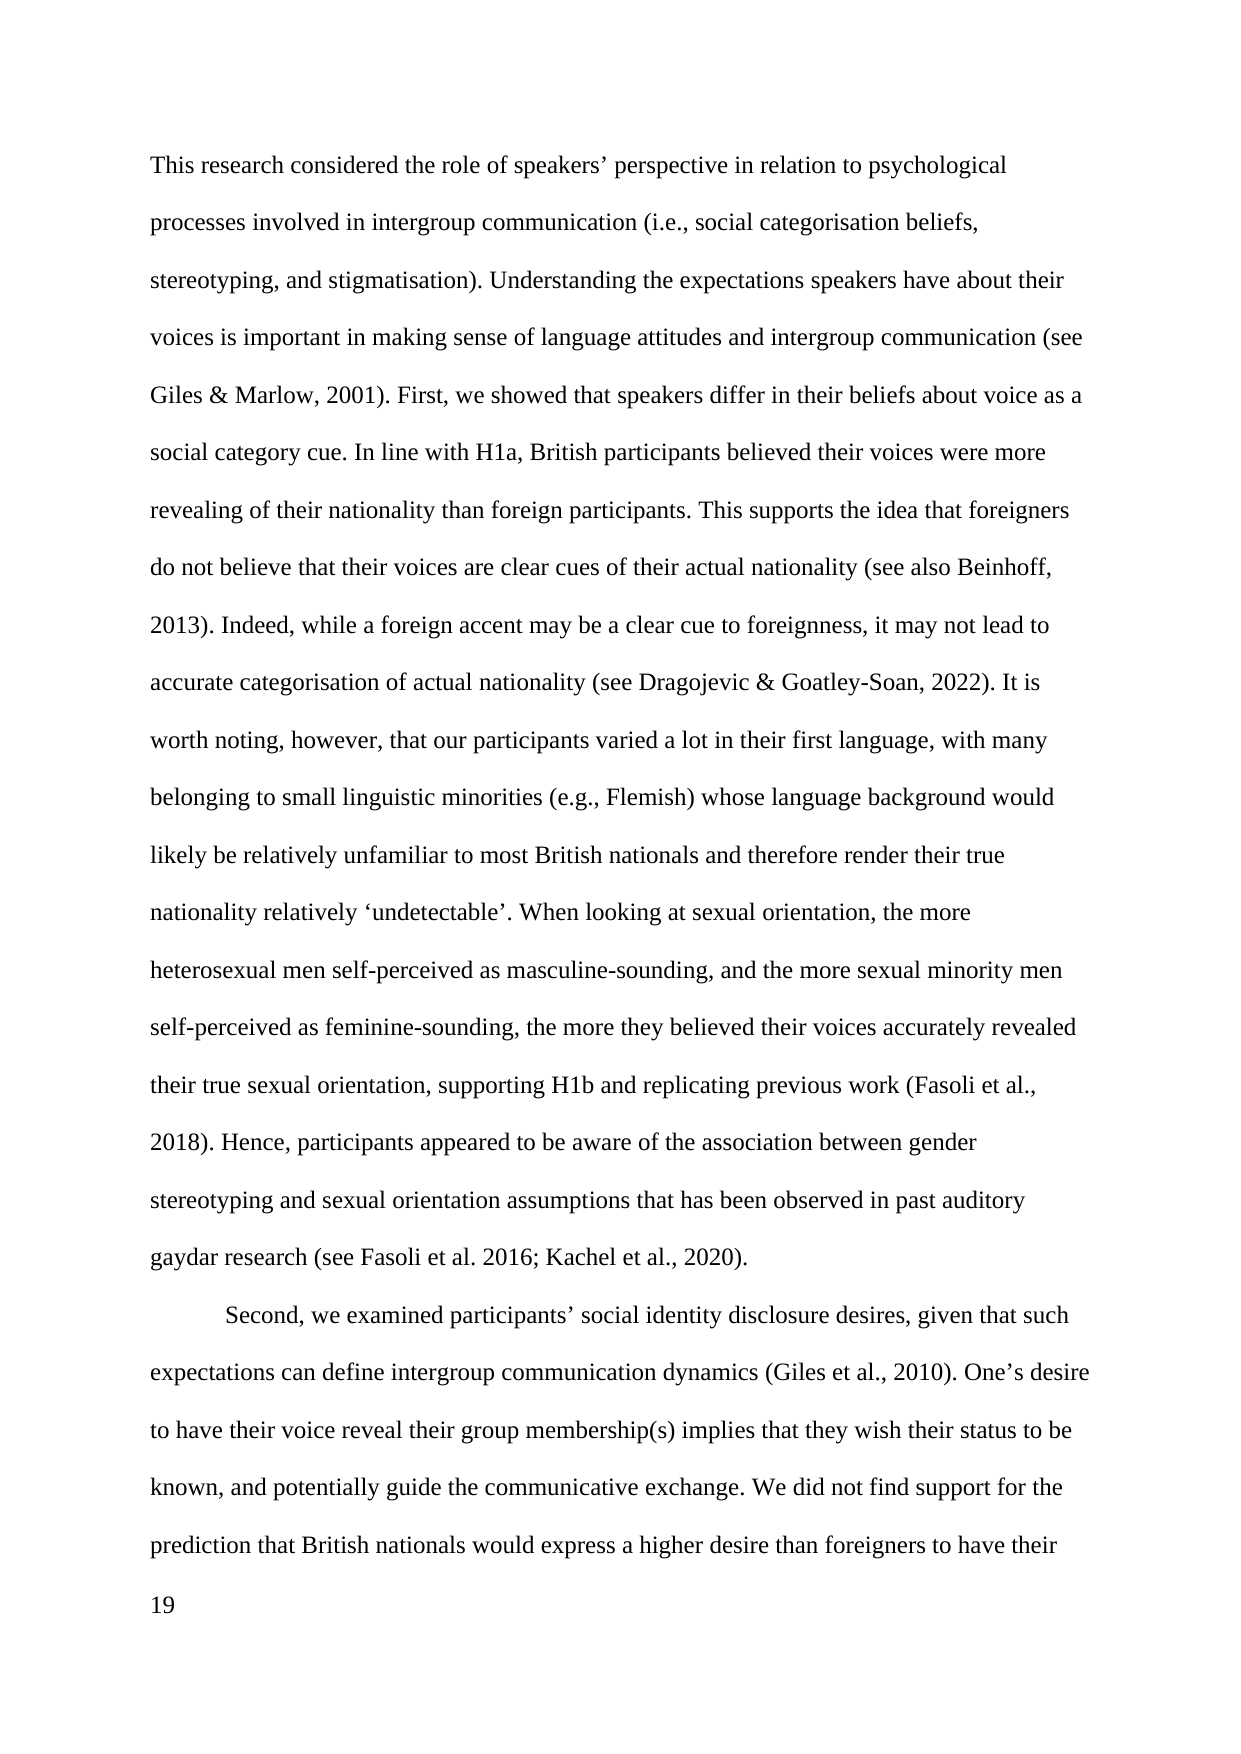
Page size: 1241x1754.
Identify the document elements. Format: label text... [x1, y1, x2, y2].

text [150, 1300, 1090, 1559]
text This research considered the role of speakers’ perspective in relation to psychological processes involved in intergroup communication (i.e., social categorisation beliefs, stereotyping, and stigmatisation). Understanding the expectations speakers have about their voices is important in making sense of language attitudes and intergroup communication (see Giles & Marlow, 2001). First, we showed that speakers differ in their beliefs about voice as a social category cue. In line with H1a, British participants believed their voices were more revealing of their nationality than foreign participants. This supports the idea that foreigners do not believe that their voices are clear cues of their actual nationality (see also Beinhoff, 2013). Indeed, while a foreign accent may be a clear cue to foreignness, it may not lead to accurate categorisation of actual nationality (see Dragojevic & Goatley-Soan, 2022). It is worth noting, however, that our participants varied a lot in their first language, with many belonging to small linguistic minorities (e.g., Flemish) whose language background would likely be relatively unfamiliar to most British nationals and therefore render their true nationality relatively ‘undetectable’. When looking at sexual orientation, the more heterosexual men self-perceived as masculine-sounding, and the more sexual minority men self-perceived as feminine-sounding, the more they believed their voices accurately revealed their true sexual orientation, supporting H1b and replicating previous work (Fasoli et al., 2018). Hence, participants appeared to be aware of the association between gender stereotyping and sexual orientation assumptions that has been observed in past auditory gaydar research (see Fasoli et al. 2016; Kachel et al., 2020). [150, 150, 1090, 1271]
